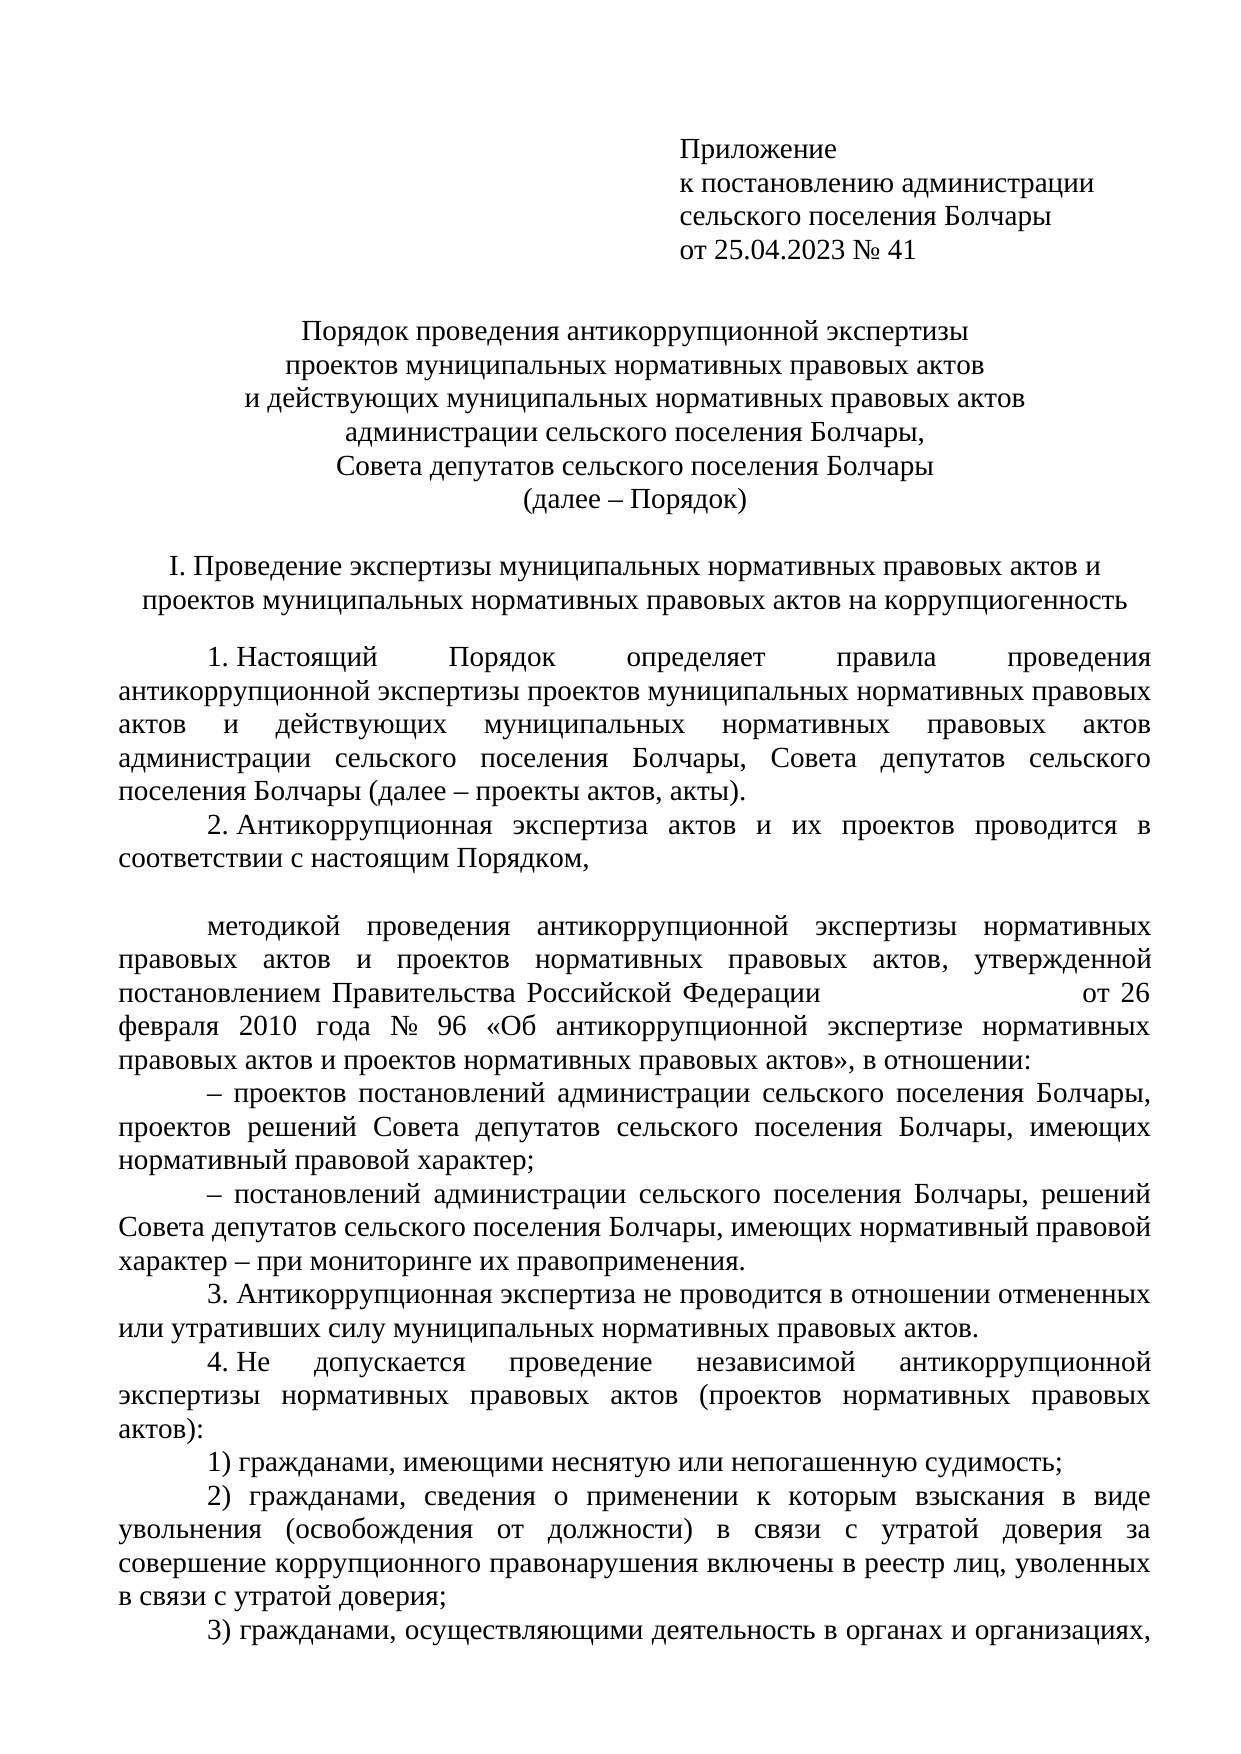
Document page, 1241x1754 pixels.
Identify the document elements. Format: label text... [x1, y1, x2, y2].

text проектов муниципальных нормативных правовых актов [118, 347, 1152, 381]
text администрации сельского поселения Болчары, Совета депутатов сельского поселения Болчары [118, 414, 1152, 481]
list Настоящий Порядок определяет правила проведения антикоррупционной экспертизы проектов муниципальных нормативных правовых актов и действующих муниципальных нормативных правовых актов администрации сельского поселения Болчары, Совета депутатов сельского поселения Болчары (далее – проекты актов, акты). [118, 639, 1152, 807]
text (далее – Порядок) [118, 481, 1152, 515]
text от 25.04.2023 № 41 [679, 232, 1152, 266]
text Порядок проведения антикоррупционной экспертизы [118, 313, 1152, 347]
text 4. Не допускается проведение независимой антикоррупционной экспертизы нормативных правовых актов (проектов нормативных правовых актов): [118, 1344, 1152, 1444]
text и действующих муниципальных нормативных правовых актов [118, 381, 1152, 414]
text – постановлений администрации сельского поселения Болчары, решений Совета депутатов сельского поселения Болчары, имеющих нормативный правовой характер – при мониторинге их правоприменения. [118, 1176, 1152, 1277]
text I. Проведение экспертизы муниципальных нормативных правовых актов и проектов муниципальных нормативных правовых актов на коррупциогенность [118, 548, 1152, 615]
text 2) гражданами, сведения о применении к которым взыскания в виде увольнения (освобождения от должности) в связи с утратой доверия за совершение коррупционного правонарушения включены в реестр лиц, уволенных в связи с утратой доверия; [118, 1478, 1152, 1612]
text – проектов постановлений администрации сельского поселения Болчары, проектов решений Совета депутатов сельского поселения Болчары, имеющих нормативный правовой характер; [118, 1075, 1152, 1176]
text 1) гражданами, имеющими неснятую или непогашенную судимость; [118, 1444, 1152, 1478]
text 3. Антикоррупционная экспертиза не проводится в отношении отмененных или утративших силу муниципальных нормативных правовых актов. [118, 1277, 1152, 1344]
text к постановлению администрации [679, 165, 1152, 198]
text методикой проведения антикоррупционной экспертизы нормативных правовых актов и проектов нормативных правовых актов, утвержденной постановлением Правительства Российской Федерации от 26 февраля 2010 года № 96 «Об антикоррупционной экспертизе нормативных правовых актов и проектов нормативных правовых актов», в отношении: [118, 908, 1152, 1075]
text Приложение [118, 131, 1152, 165]
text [118, 1612, 1152, 1646]
text сельского поселения Болчары [679, 198, 1152, 232]
text 2. Антикоррупционная экспертиза актов и их проектов проводится в соответствии с настоящим Порядком, [118, 807, 1152, 874]
